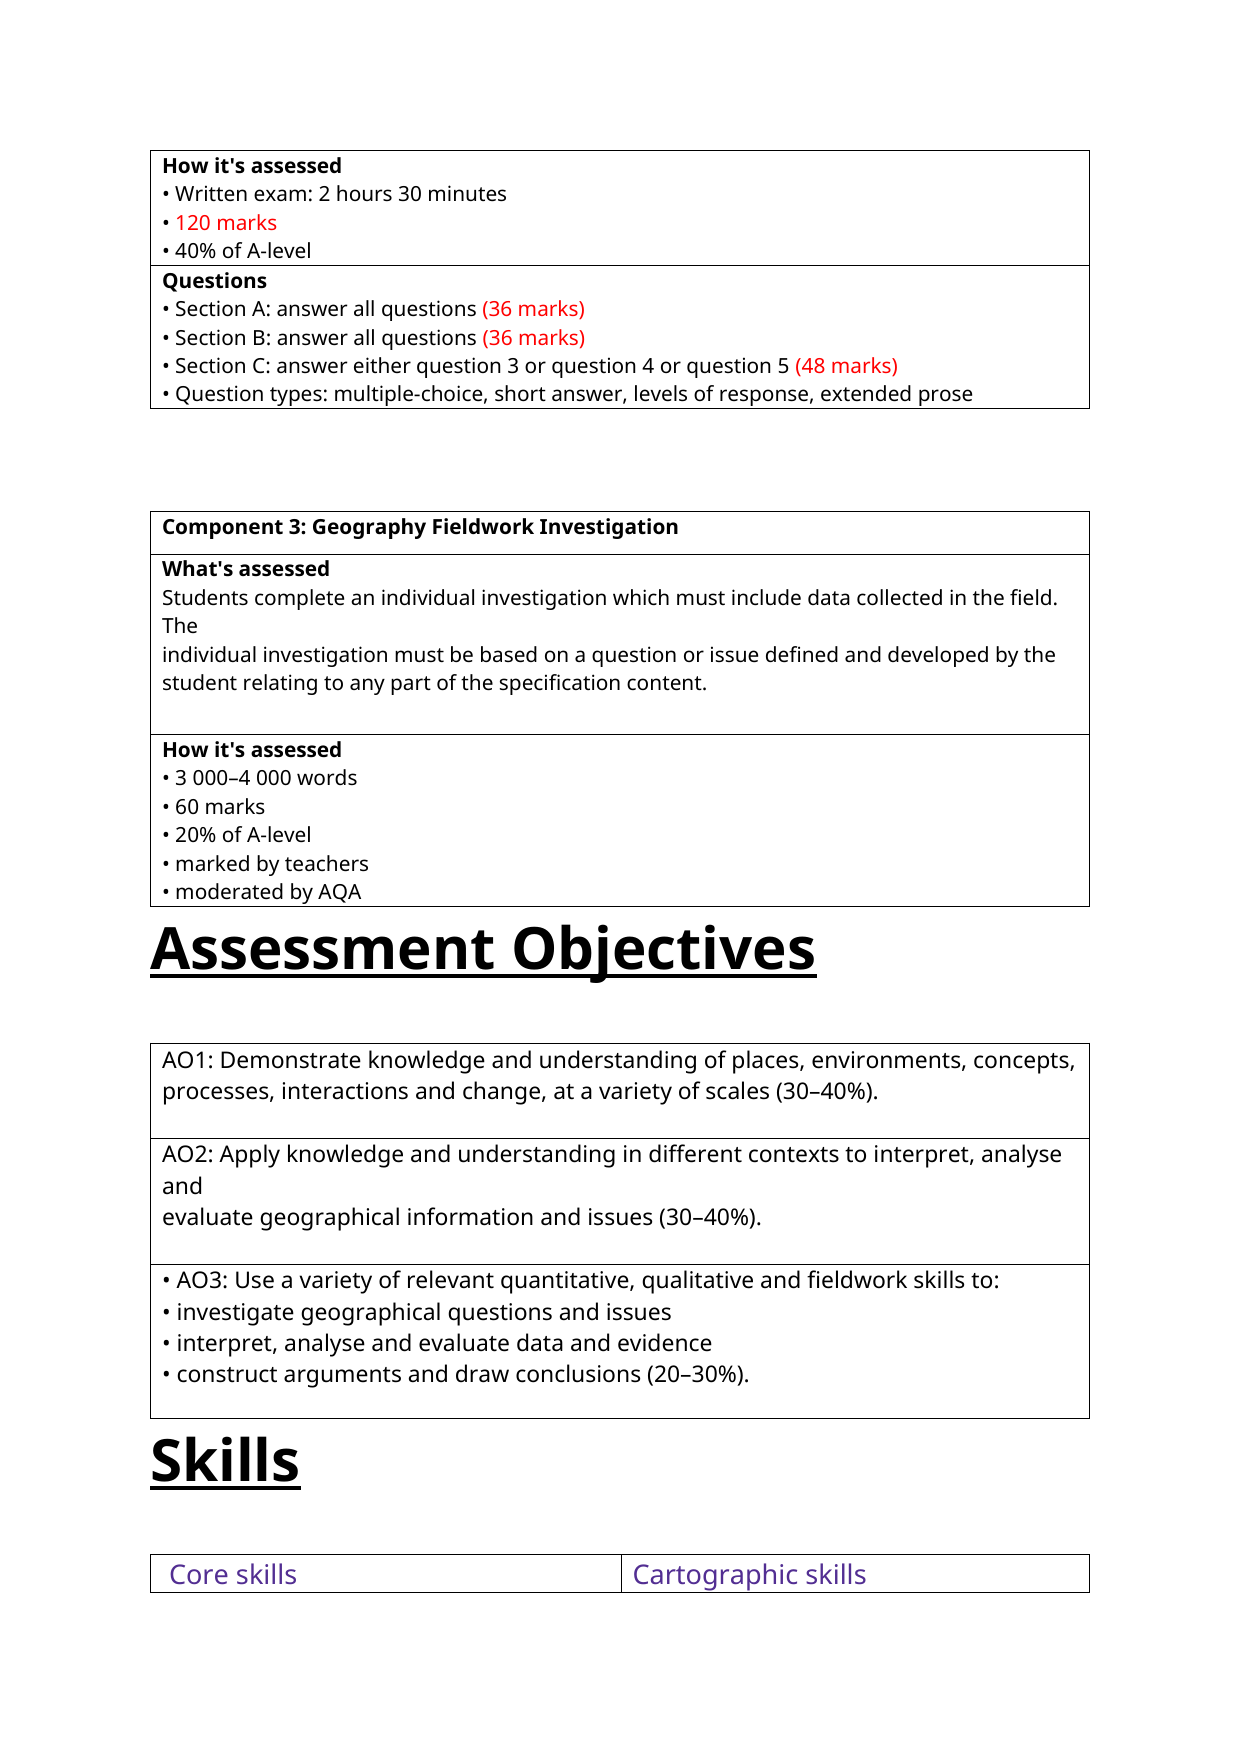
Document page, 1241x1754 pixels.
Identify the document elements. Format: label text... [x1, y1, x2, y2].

text Skills [150, 1419, 1090, 1498]
text Assessment Objectives [150, 907, 1090, 986]
table_cell Questions • Section A: answer all questions (36 marks) • Section B: answer all questions (36 marks) • Section C: answer either question 3 or question 4 or question 5 (48 marks) • Question types: multiple-choice, short answer, levels of response, extended prose [151, 266, 1089, 408]
table_header Component 3: Geography Fieldwork Investigation [151, 512, 1089, 553]
table_cell How it's assessed • Written exam: 2 hours 30 minutes • 120 marks • 40% of A-level [151, 151, 1089, 265]
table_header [622, 1555, 1089, 1592]
table_cell What's assessed Students complete an individual investigation which must include data collected in the field. The individual investigation must be based on a question or issue defined and developed by the student relating to any part of the specification content. [151, 555, 1089, 734]
table_header AO1: Demonstrate knowledge and understanding of places, environments, concepts, processes, interactions and change, at a variety of scales (30–40%). [151, 1044, 1089, 1137]
table_cell How it's assessed • 3 000–4 000 words • 60 marks • 20% of A-level • marked by teachers • moderated by AQA [151, 735, 1089, 906]
table_cell AO2: Apply knowledge and understanding in different contexts to interpret, analyse and evaluate geographical information and issues (30–40%). [151, 1139, 1089, 1263]
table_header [151, 1555, 621, 1592]
table_cell • AO3: Use a variety of relevant quantitative, qualitative and fieldwork skills to: • investigate geographical questions and issues • interpret, analyse and evaluate data and evidence • construct arguments and draw conclusions (20–30%). [151, 1265, 1089, 1417]
